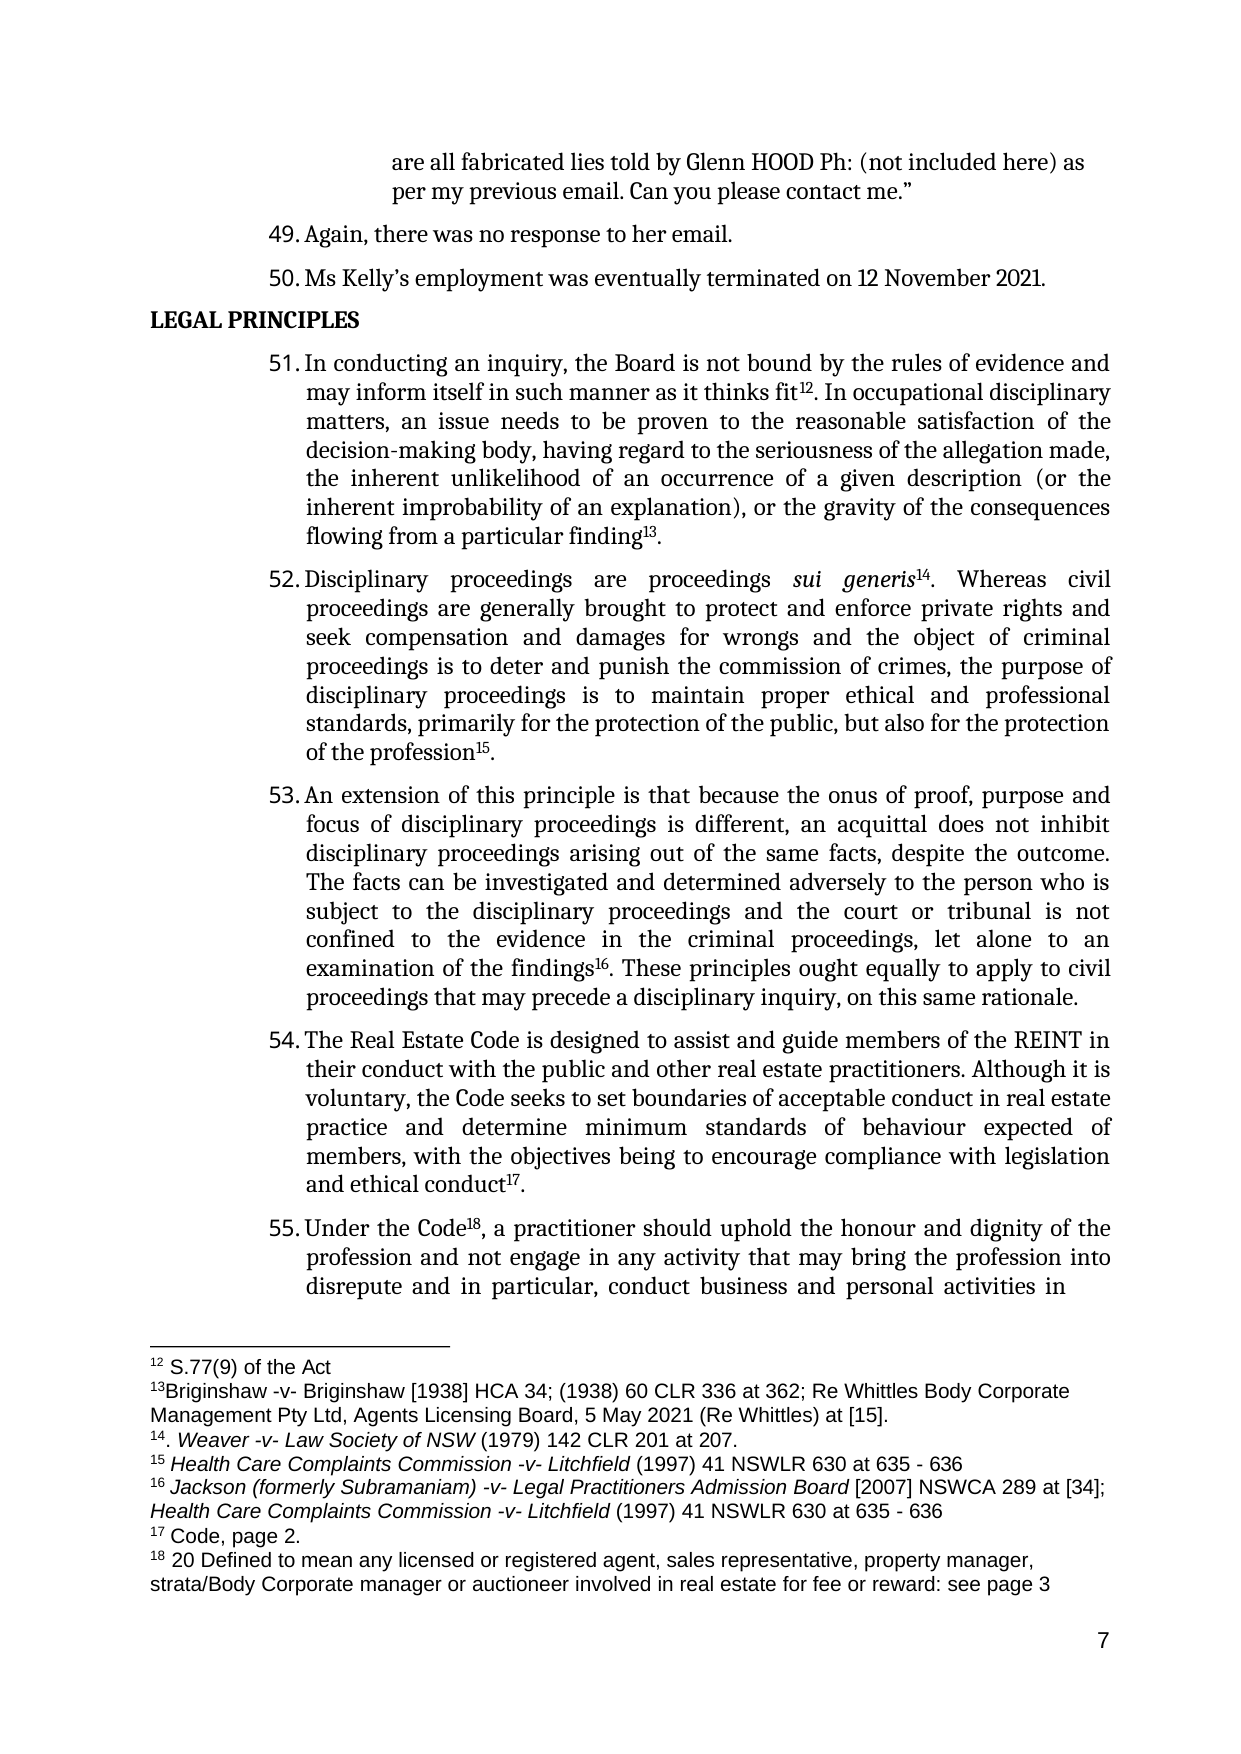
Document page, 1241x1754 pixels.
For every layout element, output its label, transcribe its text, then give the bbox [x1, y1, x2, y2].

list Disciplinary proceedings are proceedings sui generis14. Whereas civil proceedings are generally brought to protect and enforce private rights and seek compensation and damages for wrongs and the object of criminal proceedings is to deter and punish the commission of crimes, the purpose of disciplinary proceedings is to maintain proper ethical and professional standards, primarily for the protection of the public, but also for the protection of the profession15. [268, 563, 1111, 767]
text Health Care Complaints Commission -v- Litchfield (1997) 41 NSWLR 630 at 635 - 636 [150, 1499, 1128, 1523]
text 13Briginshaw -v- Briginshaw [1938] HCA 34; (1938) 60 CLR 336 at 362; Re Whittles Body Corporate Management Pty Ltd, Agents Licensing Board, 5 May 2021 (Re Whittles) at [15]. [150, 1379, 1128, 1427]
list Again, there was no response to her email. [268, 218, 1128, 249]
text 15 Health Care Complaints Commission -v- Litchfield (1997) 41 NSWLR 630 at 635 - 636 [150, 1451, 1128, 1476]
list The Real Estate Code is designed to assist and guide members of the REINT in their conduct with the public and other real estate practitioners. Although it is voluntary, the Code seeks to set boundaries of acceptable conduct in real estate practice and determine minimum standards of behaviour expected of members, with the objectives being to encourage compliance with legislation and ethical conduct17. [268, 1024, 1111, 1199]
list An extension of this principle is that because the onus of proof, purpose and focus of disciplinary proceedings is different, an acquittal does not inhibit disciplinary proceedings arising out of the same facts, despite the outcome. The facts can be investigated and determined adversely to the person who is subject to the disciplinary proceedings and the court or tribunal is not confined to the evidence in the criminal proceedings, let alone to an examination of the findings16. These principles ought equally to apply to civil proceedings that may precede a disciplinary inquiry, on this same rationale. [268, 779, 1111, 1012]
list In conducting an inquiry, the Board is not bound by the rules of evidence and may inform itself in such manner as it thinks fit12. In occupational disciplinary matters, an issue needs to be proven to the reasonable satisfaction of the decision-making body, having regard to the seriousness of the allegation made, the inherent unlikelihood of an occurrence of a given description (or the inherent improbability of an explanation), or the gravity of the consequences flowing from a particular finding13. [268, 347, 1111, 551]
text 12 S.77(9) of the Act [150, 1355, 1128, 1379]
text 18 20 Defined to mean any licensed or registered agent, sales representative, property manager, strata/Body Corporate manager or auctioneer involved in real estate for fee or reward: see page 3 [150, 1548, 1128, 1596]
list Under the Code18, a practitioner should uphold the honour and dignity of the profession and not engage in any activity that may bring the profession into disrepute and in particular, conduct business and personal activities in [268, 1212, 1111, 1301]
text 14. Weaver -v- Law Society of NSW (1979) 142 CLR 201 at 207. [150, 1427, 1128, 1451]
text 16 Jackson (formerly Subramaniam) -v- Legal Practitioners Admission Board [2007] NSWCA 289 at [34]; [150, 1476, 1128, 1499]
subtitle LEGAL PRINCIPLES [150, 306, 1128, 334]
text 17 Code, page 2. [150, 1523, 1128, 1548]
list Ms Kelly’s employment was eventually terminated on 12 November 2021. [268, 262, 1128, 293]
text are all fabricated lies told by Glenn HOOD Ph: (not included here) as per my previous email. Can you please contact me.” [392, 148, 1095, 206]
